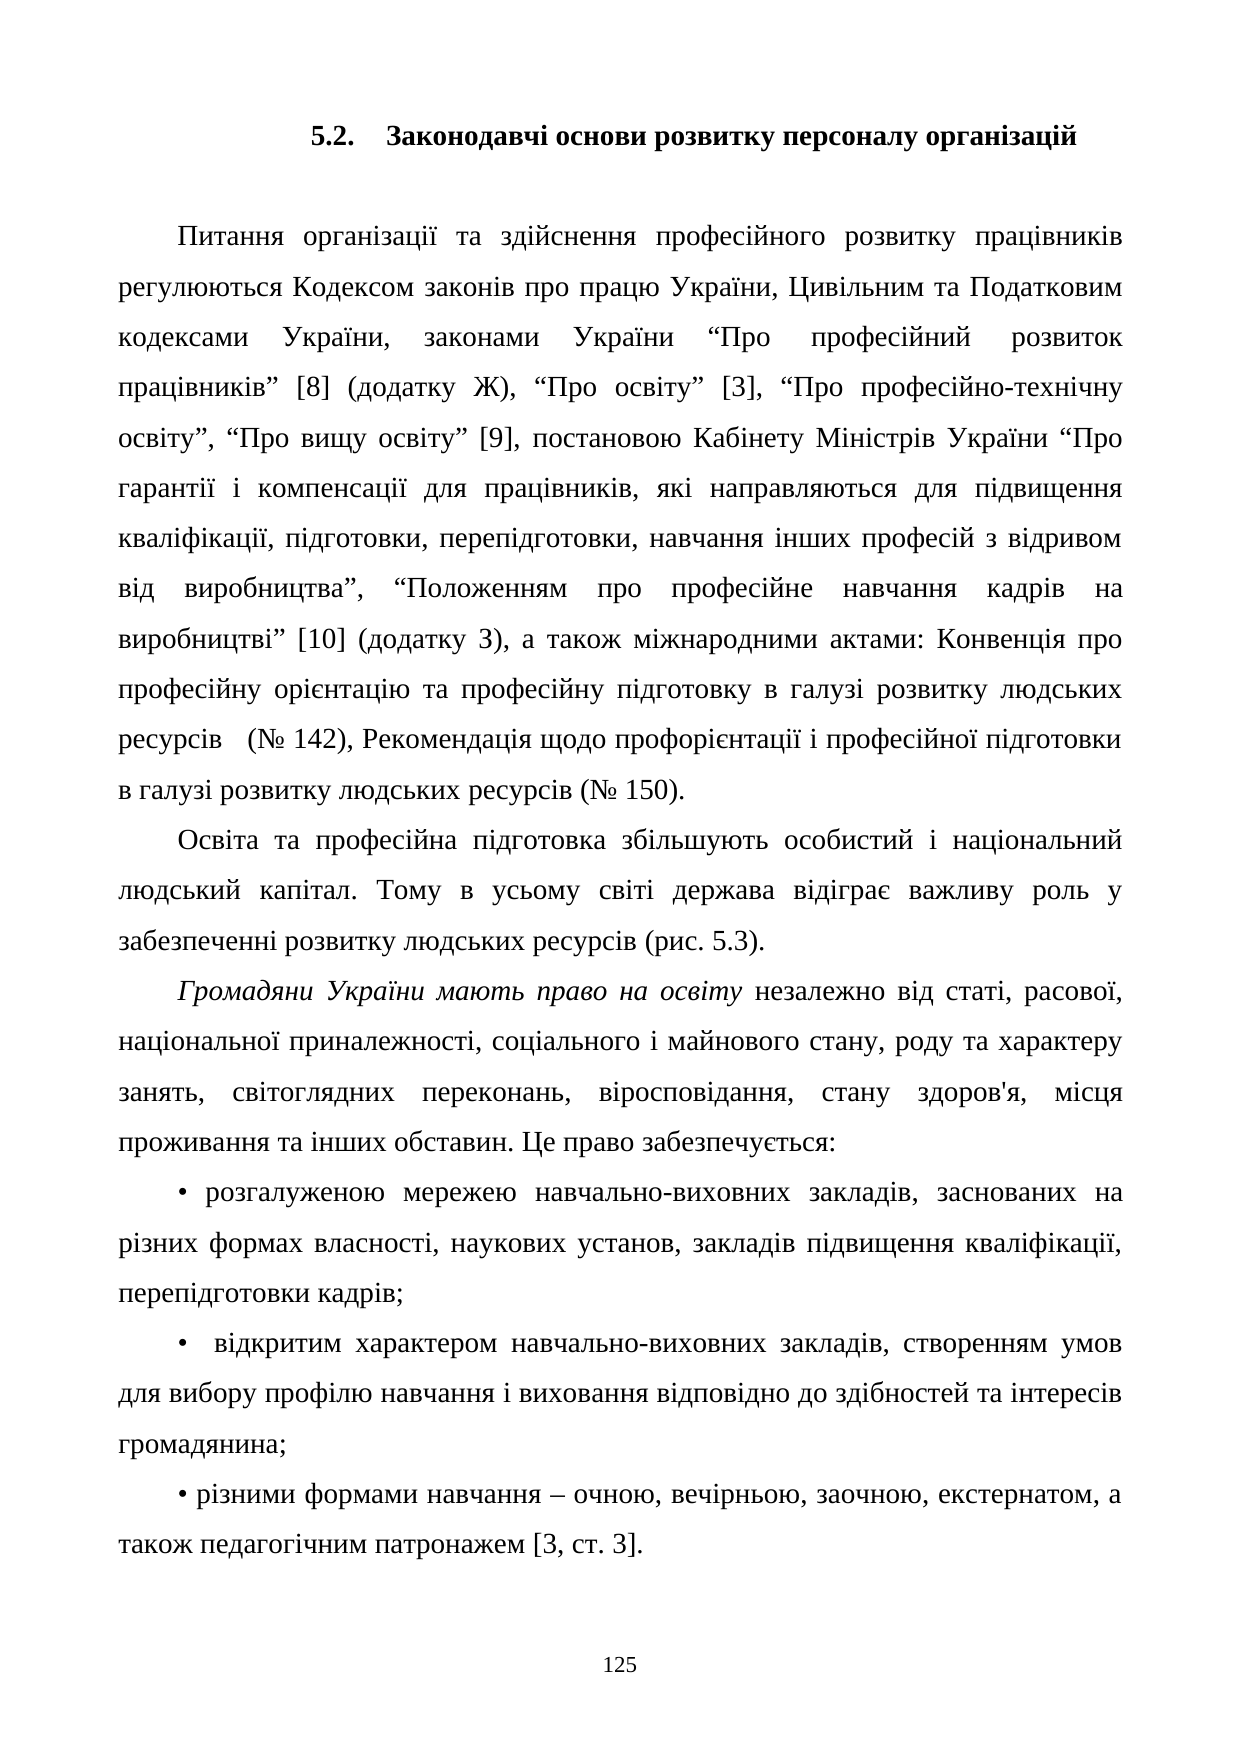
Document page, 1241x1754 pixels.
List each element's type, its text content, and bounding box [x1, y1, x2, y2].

list розгалуженою мережею навчально-виховних закладів, заснованих на різних формах власності, наукових установ, закладів підвищення кваліфікації, перепідготовки кадрів; [118, 1174, 1123, 1308]
text Освіта та професійна підготовка збільшують особистий і національний людський капітал. Тому в усьому світі держава відіграє важливу роль у забезпеченні розвитку людських ресурсів (рис. 5.3). [118, 822, 1123, 956]
text Громадяни України мають право на освіту незалежно від статі, расової, національної приналежності, соціального і майнового стану, роду та характеру занять, світоглядних переконань, віросповідання, стану здоров'я, місця проживання та інших обставин. Це право забезпечується: [118, 973, 1123, 1158]
list Законодавчі основи розвитку персоналу організацій [311, 118, 1184, 152]
list відкритим характером навчально-виховних закладів, створенням умов для вибору профілю навчання і виховання відповідно до здібностей та інтересів громадянина; [118, 1325, 1123, 1459]
text Питання організації та здійснення професійного розвитку працівників регулюються Кодексом законів про працю України, Цивільним та Податковим кодексами України, законами України “Про професійний розвиток працівників” [8] (додатку Ж), “Про освіту” [3], “Про професійно-технічну освіту”, “Про вищу освіту” [9], постановою Кабінету Міністрів України “Про гарантії і компенсації для працівників, які направляються для підвищення кваліфікації, підготовки, перепідготовки, навчання інших професій з відривом від виробництва”, “Положенням про професійне навчання кадрів на виробництві” [10] (додатку З), а також міжнародними актами: Конвенція про професійну орієнтацію та професійну підготовку в галузі розвитку людських ресурсів (№ 142), Рекомендація щодо профорієнтації і професійної підготовки в галузі розвитку людських ресурсів (№ 150). [118, 218, 1123, 805]
list різними формами навчання – очною, вечірньою, заочною, екстернатом, а також педагогічним патронажем [3, ст. 3]. [118, 1476, 1123, 1560]
